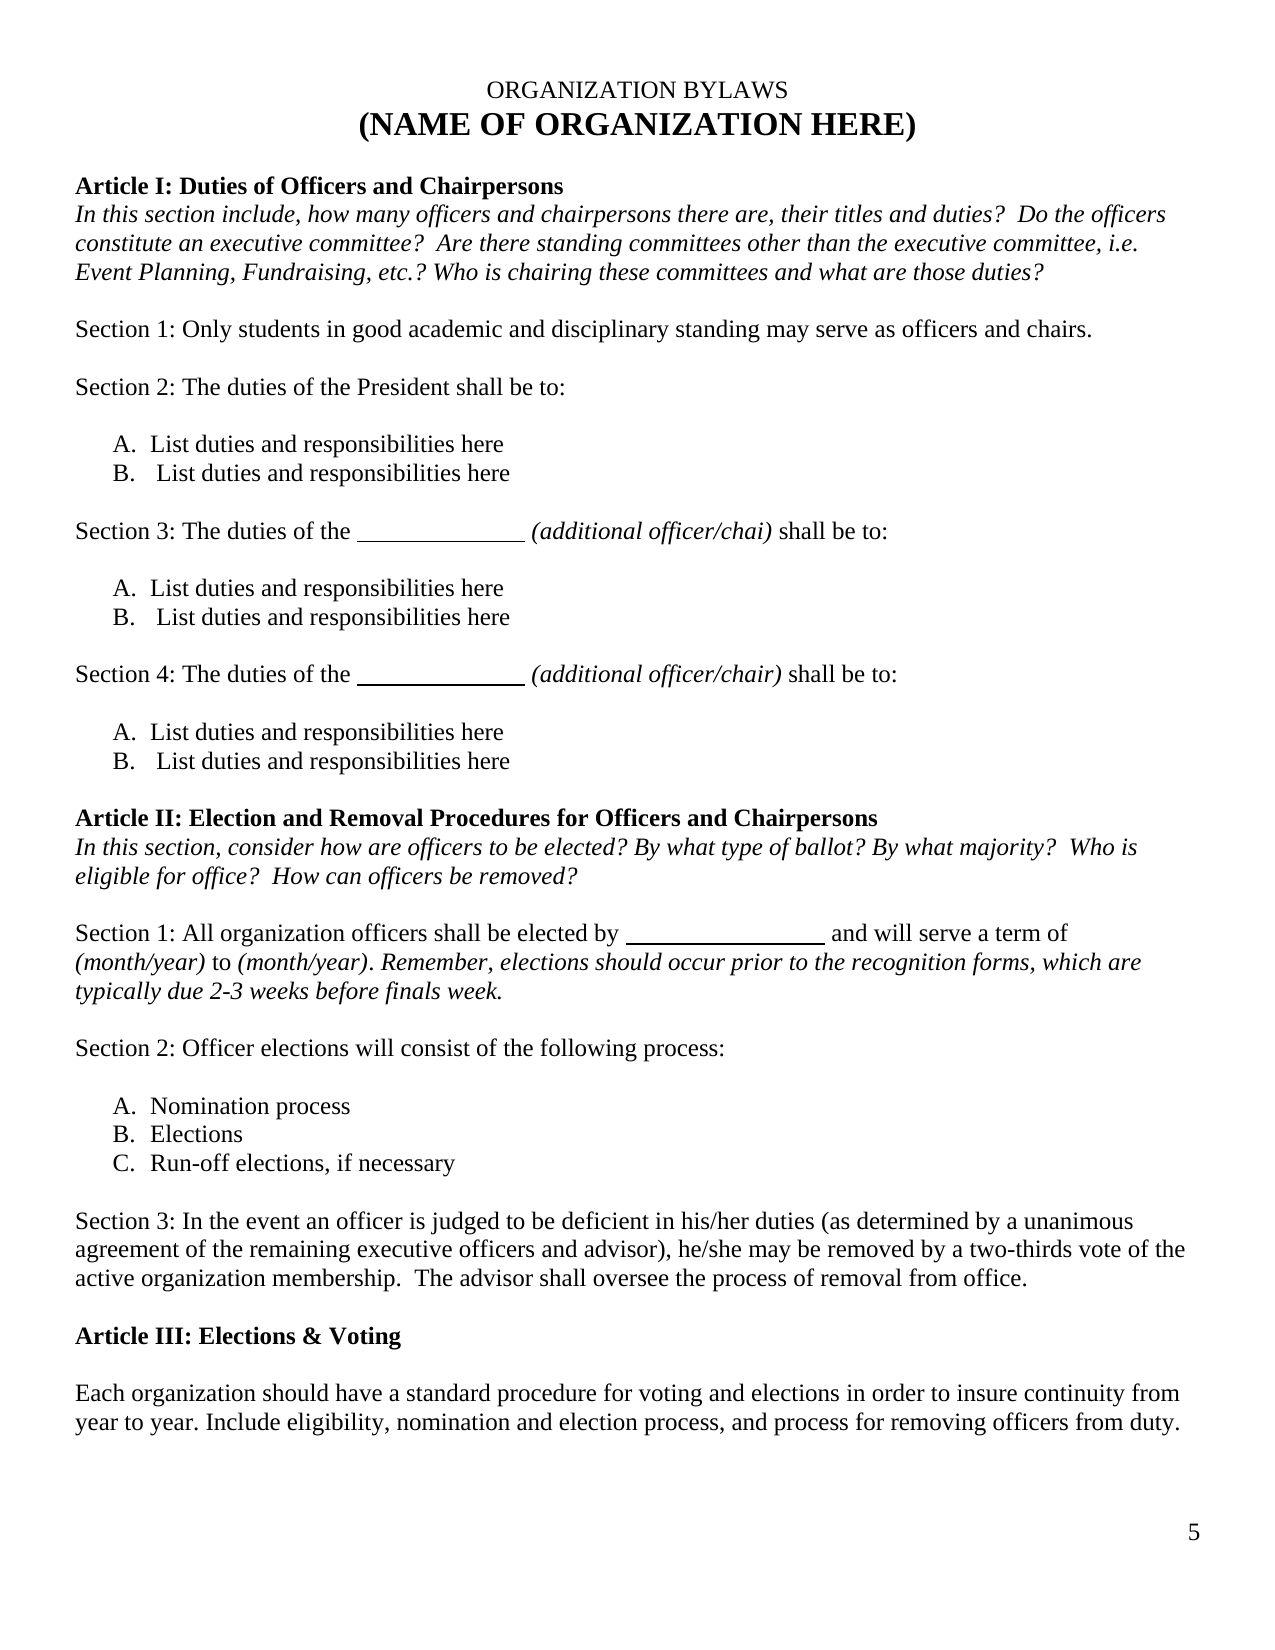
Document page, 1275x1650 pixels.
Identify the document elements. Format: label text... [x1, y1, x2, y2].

text Section 1: All organization officers shall be elected by and will serve a term of (month/year) to (month/year). Remember, elections should occur prior to the recognition forms, which are typically due 2-3 weeks before finals week. [75, 918, 1200, 1004]
list List duties and responsibilities here [112, 458, 1200, 487]
text Section 3: The duties of the (additional officer/chai) shall be to: [75, 516, 1200, 544]
text Section 3: In the event an officer is judged to be deficient in his/her duties (as determined by a unanimous agreement of the remaining executive officers and advisor), he/she may be removed by a two-thirds vote of the active organization membership. The advisor shall oversee the process of removal from office. [75, 1206, 1200, 1292]
text Section 4: The duties of the (additional officer/chair) shall be to: [75, 659, 1200, 688]
text In this section, consider how are officers to be elected? By what type of ballot? By what majority? Who is eligible for office? How can officers be removed? [75, 832, 1200, 889]
text In this section include, how many officers and chairpersons there are, their titles and duties? Do the officers constitute an executive committee? Are there standing committees other than the executive committee, i.e. Event Planning, Fundraising, etc.? Who is chairing these committees and what are those duties? [75, 199, 1200, 286]
list Nomination process [112, 1091, 1200, 1119]
text Section 2: Officer elections will consist of the following process: [75, 1033, 1200, 1062]
text ORGANIZATION BYLAWS [75, 75, 1200, 104]
text Each organization should have a standard procedure for voting and elections in order to insure continuity from year to year. Include eligibility, nomination and election process, and process for removing officers from duty. [75, 1378, 1200, 1436]
text Article III: Elections & Voting [75, 1321, 1200, 1349]
text Article I: Duties of Officers and Chairpersons [75, 171, 1200, 199]
text (NAME OF ORGANIZATION HERE) [75, 104, 1200, 142]
text Section 1: Only students in good academic and disciplinary standing may serve as officers and chairs. [75, 314, 1200, 343]
list Run-off elections, if necessary [112, 1148, 1200, 1177]
list List duties and responsibilities here [112, 573, 1200, 602]
list List duties and responsibilities here [112, 429, 1200, 458]
list List duties and responsibilities here [112, 746, 1200, 774]
list List duties and responsibilities here [112, 717, 1200, 746]
list List duties and responsibilities here [112, 602, 1200, 631]
text Section 2: The duties of the President shall be to: [75, 372, 1200, 401]
list Elections [112, 1119, 1200, 1148]
text Article II: Election and Removal Procedures for Officers and Chairpersons [75, 803, 1200, 832]
